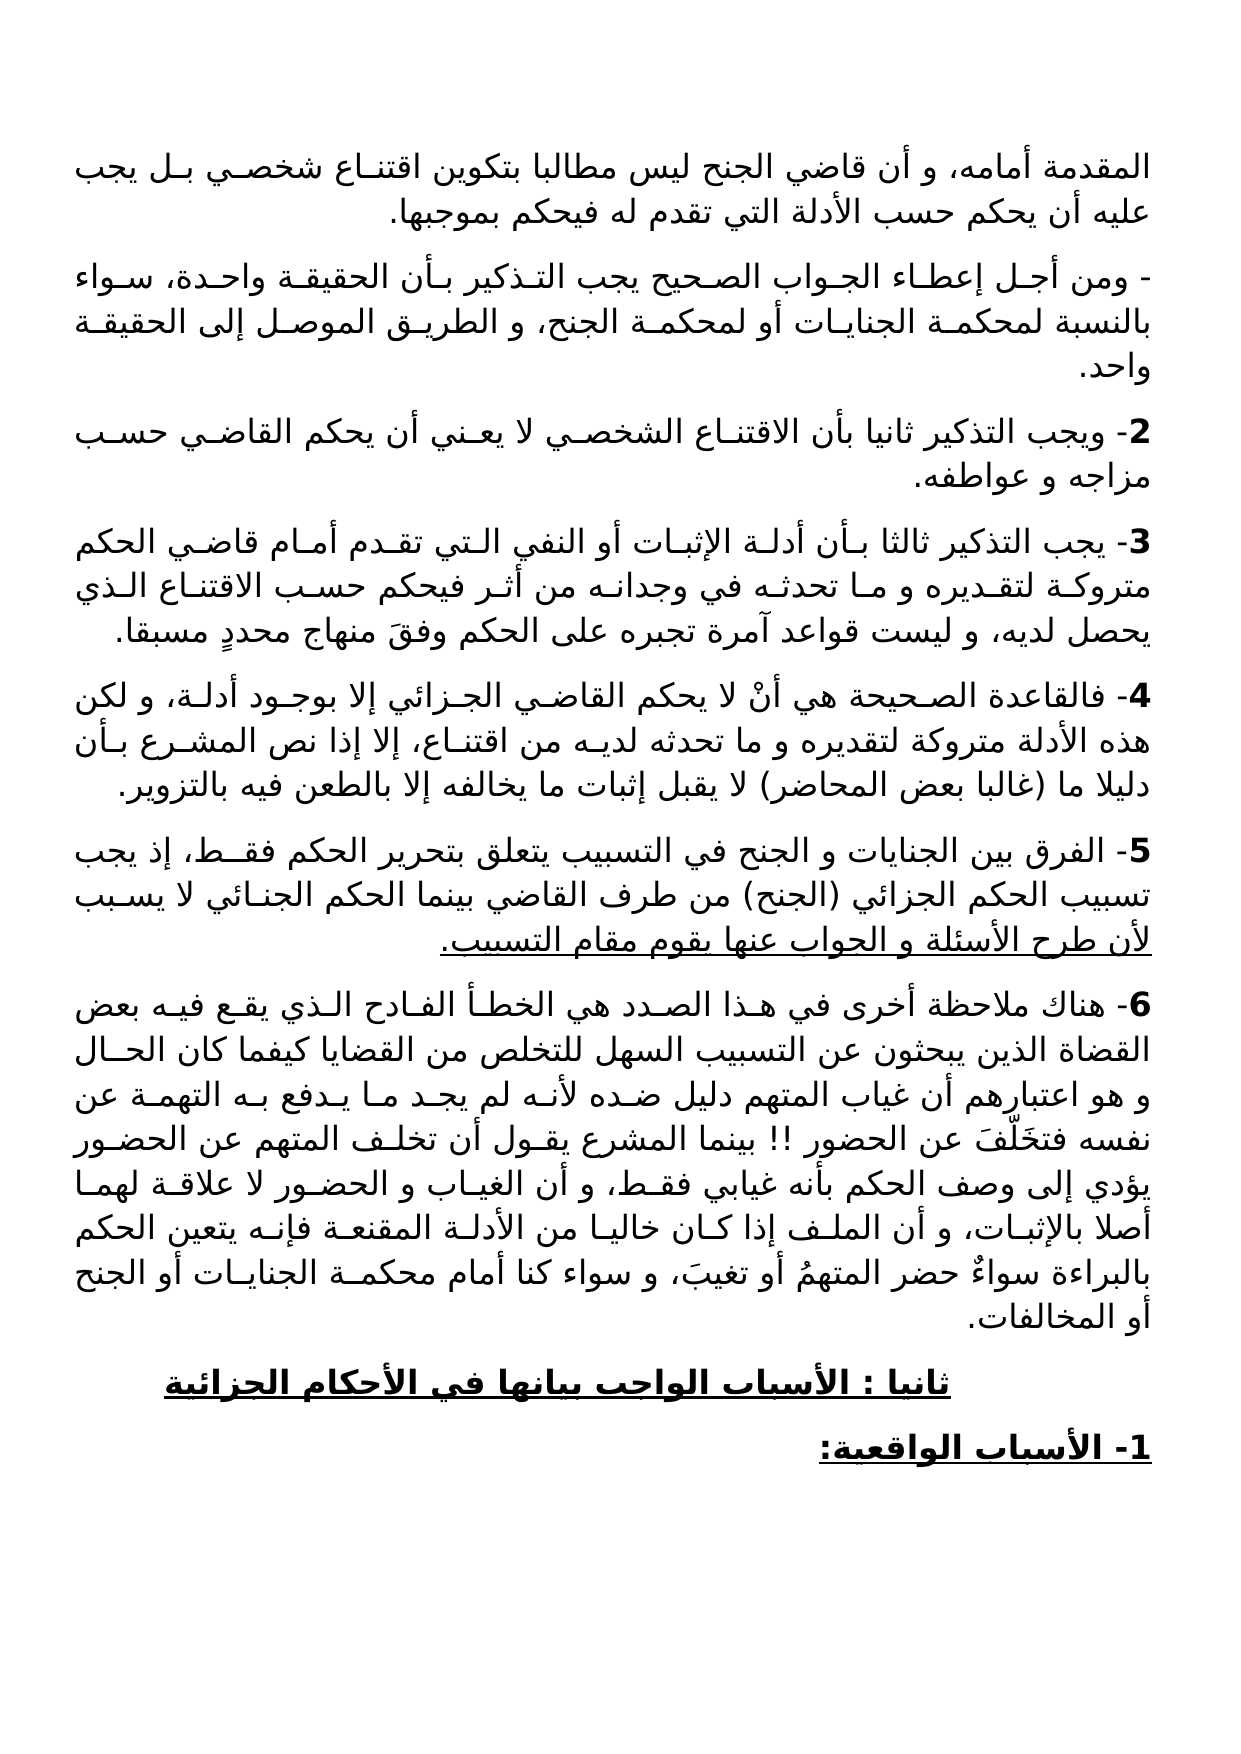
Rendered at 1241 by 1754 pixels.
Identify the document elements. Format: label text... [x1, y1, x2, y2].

text 4- فالقاعدة الصحيحة هي أنْ لا يحكم القاضي الجزائي إلا بوجود أدلة، و لكن هذه الأدلة متروكة لتقديره و ما تحدثه لديه من اقتناع، إلا إذا نص المشرع بأن دليلا ما (غالبا بعض المحاضر) لا يقبل إثبات ما يخالفه إلا بالطعن فيه بالتزوير. [74, 677, 1152, 805]
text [74, 148, 1152, 231]
text - ومن أجل إعطاء الجواب الصحيح يجب التذكير بأن الحقيقة واحدة، سواء بالنسبة لمحكمة الجنايات أو لمحكمة الجنح، و الطريق الموصل إلى الحقيقة واحد. [74, 258, 1152, 386]
text 5- الفرق بين الجنايات و الجنح في التسبيب يتعلق بتحرير الحكم فقط، إذ يجب تسبيب الحكم الجزائي (الجنح) من طرف القاضي بينما الحكم الجنائي لا يسبب لأن طرح الأسئلة و الجواب عنها يقوم مقام التسبيب. [74, 831, 1152, 959]
list ثانيا : الأسباب الواجب بيانها في الأحكام الجزائية [74, 1363, 1041, 1402]
text 3- يجب التذكير ثالثا بأن أدلة الإثبات أو النفي التي تقدم أمام قاضي الحكم متروكة لتقديره و ما تحدثه في وجدانه من أثر فيحكم حسب الاقتناع الذي يحصل لديه، و ليست قواعد آمرة تجبره على الحكم وفقَ منهاج محددٍ مسبقا. [74, 522, 1152, 650]
text 2- ويجب التذكير ثانيا بأن الاقتناع الشخصي لا يعني أن يحكم القاضي حسب مزاجه و عواطفه. [74, 412, 1152, 496]
text 6- هناك ملاحظة أخرى في هذا الصدد هي الخطأ الفادح الذي يقع فيه بعض القضاة الذين يبحثون عن التسبيب السهل للتخلص من القضايا كيفما كان الحال و هو اعتبارهم أن غياب المتهم دليل ضده لأنه لم يجد ما يدفع به التهمة عن نفسه فتخَلّفَ عن الحضور !! بينما المشرع يقول أن تخلف المتهم عن الحضور يؤدي إلى وصف الحكم بأنه غيابي فقط، و أن الغياب و الحضور لا علاقة لهما أصلا بالإثبات، و أن الملف إذا كان خاليا من الأدلة المقنعة فإنه يتعين الحكم بالبراءة سواءٌ حضر المتهمُ أو تغيبَ، و سواء كنا أمام محكمة الجنايات أو الجنح أو المخالفات. [74, 986, 1152, 1337]
text 1- الأسباب الواقعية: [74, 1429, 1152, 1468]
